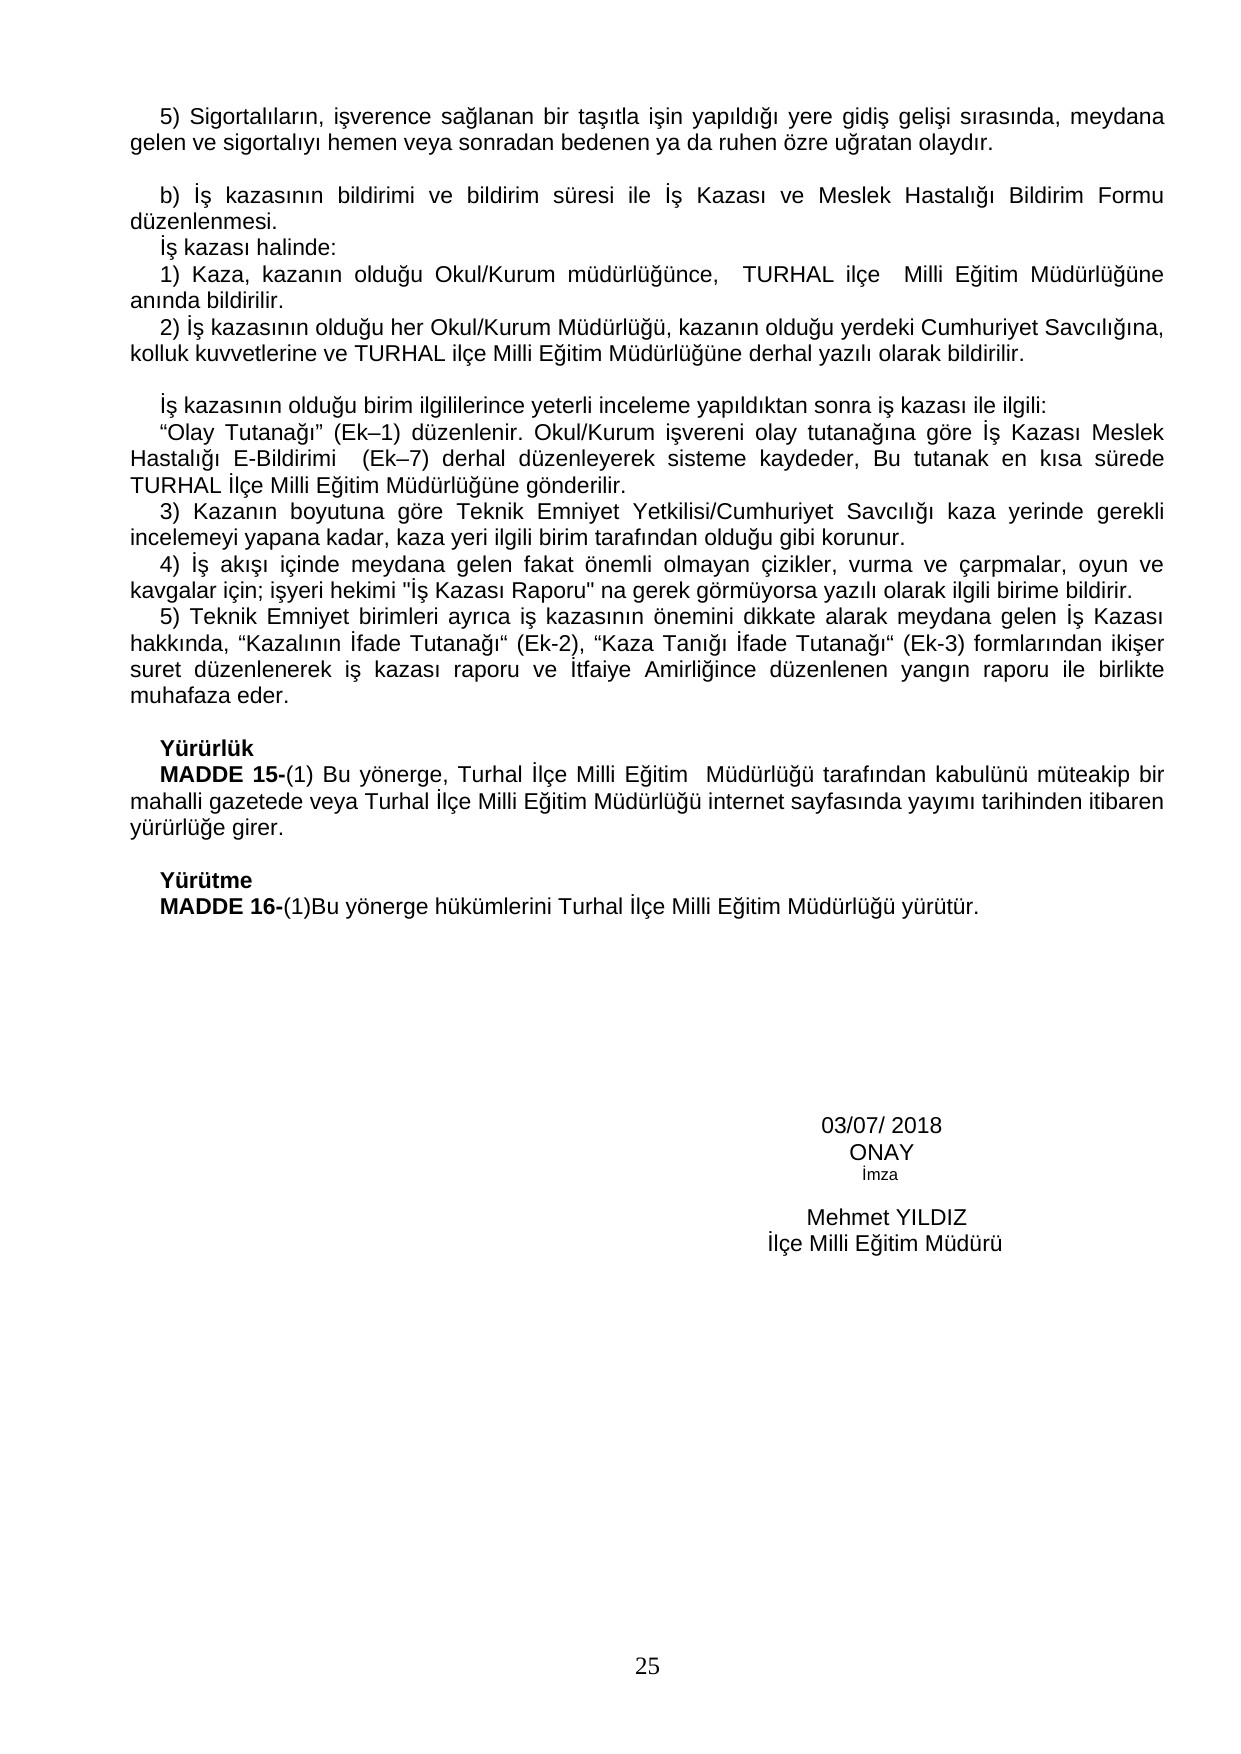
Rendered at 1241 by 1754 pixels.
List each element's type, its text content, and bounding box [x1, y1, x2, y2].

text “Olay Tutanağı” (Ek–1) düzenlenir. Okul/Kurum işvereni olay tutanağına göre İş Kazası Meslek Hastalığı E-Bildirimi (Ek–7) derhal düzenleyerek sisteme kaydeder, Bu tutanak en kısa sürede TURHAL İlçe Milli Eğitim Müdürlüğüne gönderilir. [130, 419, 1165, 498]
text İmza [130, 1165, 1165, 1184]
text Mehmet YILDIZ [130, 1203, 1165, 1230]
text Yürürlük [130, 735, 1165, 761]
text 03/07/ 2018 [130, 1112, 1165, 1139]
text 4) İş akışı içinde meydana gelen fakat önemli olmayan çizikler, vurma ve çarpmalar, oyun ve kavgalar için; işyeri hekimi "İş Kazası Raporu" na gerek görmüyorsa yazılı olarak ilgili birime bildirir. [130, 551, 1165, 603]
text 2) İş kazasının olduğu her Okul/Kurum Müdürlüğü, kazanın olduğu yerdeki Cumhuriyet Savcılığına, kolluk kuvvetlerine ve TURHAL ilçe Milli Eğitim Müdürlüğüne derhal yazılı olarak bildirilir. [130, 313, 1165, 366]
text 3) Kazanın boyutuna göre Teknik Emniyet Yetkilisi/Cumhuriyet Savcılığı kaza yerinde gerekli incelemeyi yapana kadar, kaza yeri ilgili birim tarafından olduğu gibi korunur. [130, 498, 1165, 551]
text 1) Kaza, kazanın olduğu Okul/Kurum müdürlüğünce, TURHAL ilçe Milli Eğitim Müdürlüğüne anında bildirilir. [130, 261, 1165, 313]
text 5) Sigortalıların, işverence sağlanan bir taşıtla işin yapıldığı yere gidiş gelişi sırasında, meydana gelen ve sigortalıyı hemen veya sonradan bedenen ya da ruhen özre uğratan olaydır. [130, 103, 1165, 155]
text MADDE 16-(1)Bu yönerge hükümlerini Turhal İlçe Milli Eğitim Müdürlüğü yürütür. [130, 893, 1165, 919]
text İş kazası halinde: [130, 234, 1165, 261]
text ONAY [130, 1139, 1165, 1165]
text MADDE 15-(1) Bu yönerge, Turhal İlçe Milli Eğitim Müdürlüğü tarafından kabulünü müteakip bir mahalli gazetede veya Turhal İlçe Milli Eğitim Müdürlüğü internet sayfasında yayımı tarihinden itibaren yürürlüğe girer. [130, 761, 1165, 841]
text İş kazasının olduğu birim ilgililerince yeterli inceleme yapıldıktan sonra iş kazası ile ilgili: [130, 392, 1165, 419]
text 5) Teknik Emniyet birimleri ayrıca iş kazasının önemini dikkate alarak meydana gelen İş Kazası hakkında, “Kazalının İfade Tutanağı“ (Ek-2), “Kaza Tanığı İfade Tutanağı“ (Ek-3) formlarından ikişer suret düzenlenerek iş kazası raporu ve İtfaiye Amirliğince düzenlenen yangın raporu ile birlikte muhafaza eder. [130, 603, 1165, 709]
text Yürütme [130, 867, 1165, 893]
text İlçe Milli Eğitim Müdürü [130, 1230, 1165, 1256]
text b) İş kazasının bildirimi ve bildirim süresi ile İş Kazası ve Meslek Hastalığı Bildirim Formu düzenlenmesi. [130, 182, 1165, 234]
